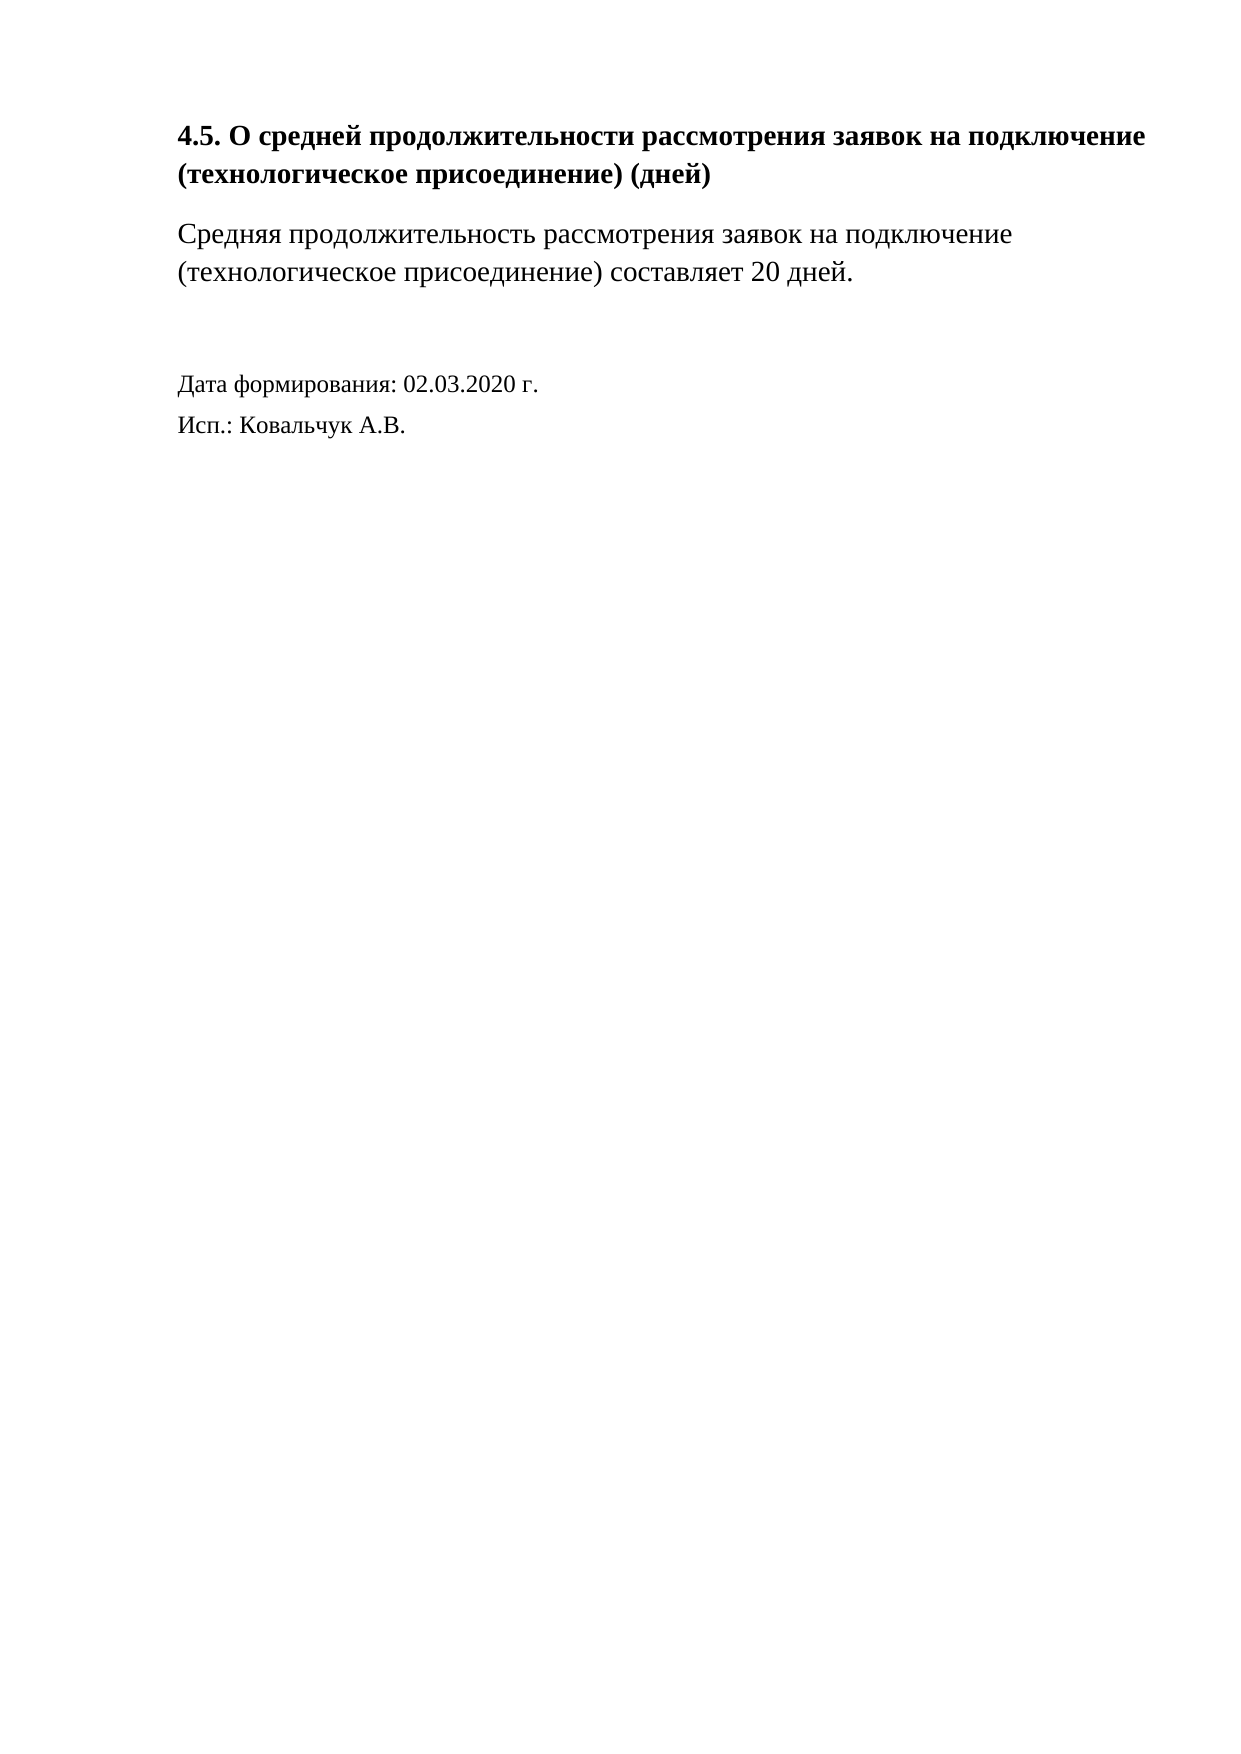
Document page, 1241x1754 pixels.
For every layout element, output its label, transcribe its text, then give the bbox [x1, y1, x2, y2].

text Дата формирования: 02.03.2020 г. [177, 369, 1152, 398]
text 4.5. О средней продолжительности рассмотрения заявок на подключение (технологическое присоединение) (дней) [177, 118, 1152, 190]
text Исп.: Ковальчук А.В. [177, 410, 1152, 439]
text Средняя продолжительность рассмотрения заявок на подключение (технологическое присоединение) составляет 20 дней. [177, 216, 1152, 288]
